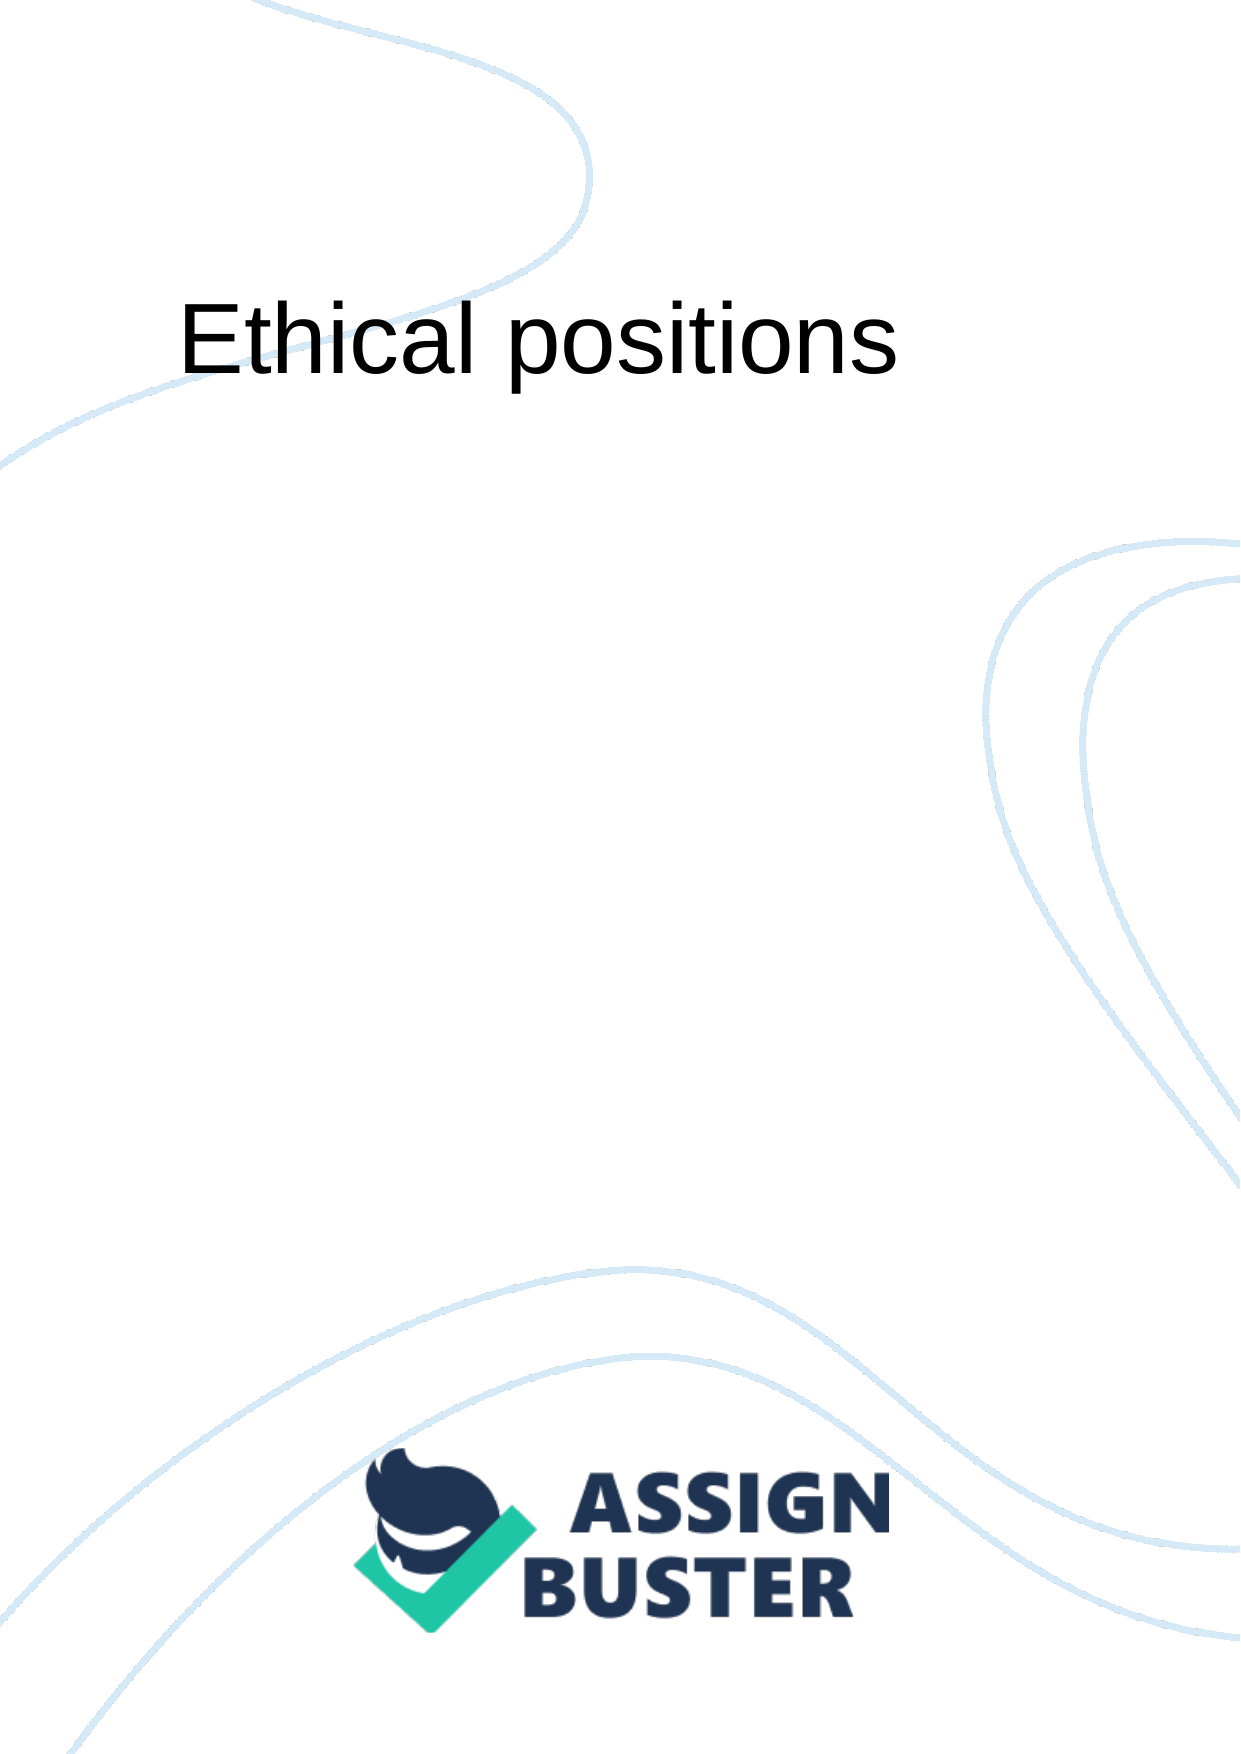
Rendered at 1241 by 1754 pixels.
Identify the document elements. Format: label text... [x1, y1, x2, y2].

picture [0, 0, 1241, 1754]
subtitle Ethical positions [177, 279, 1152, 394]
